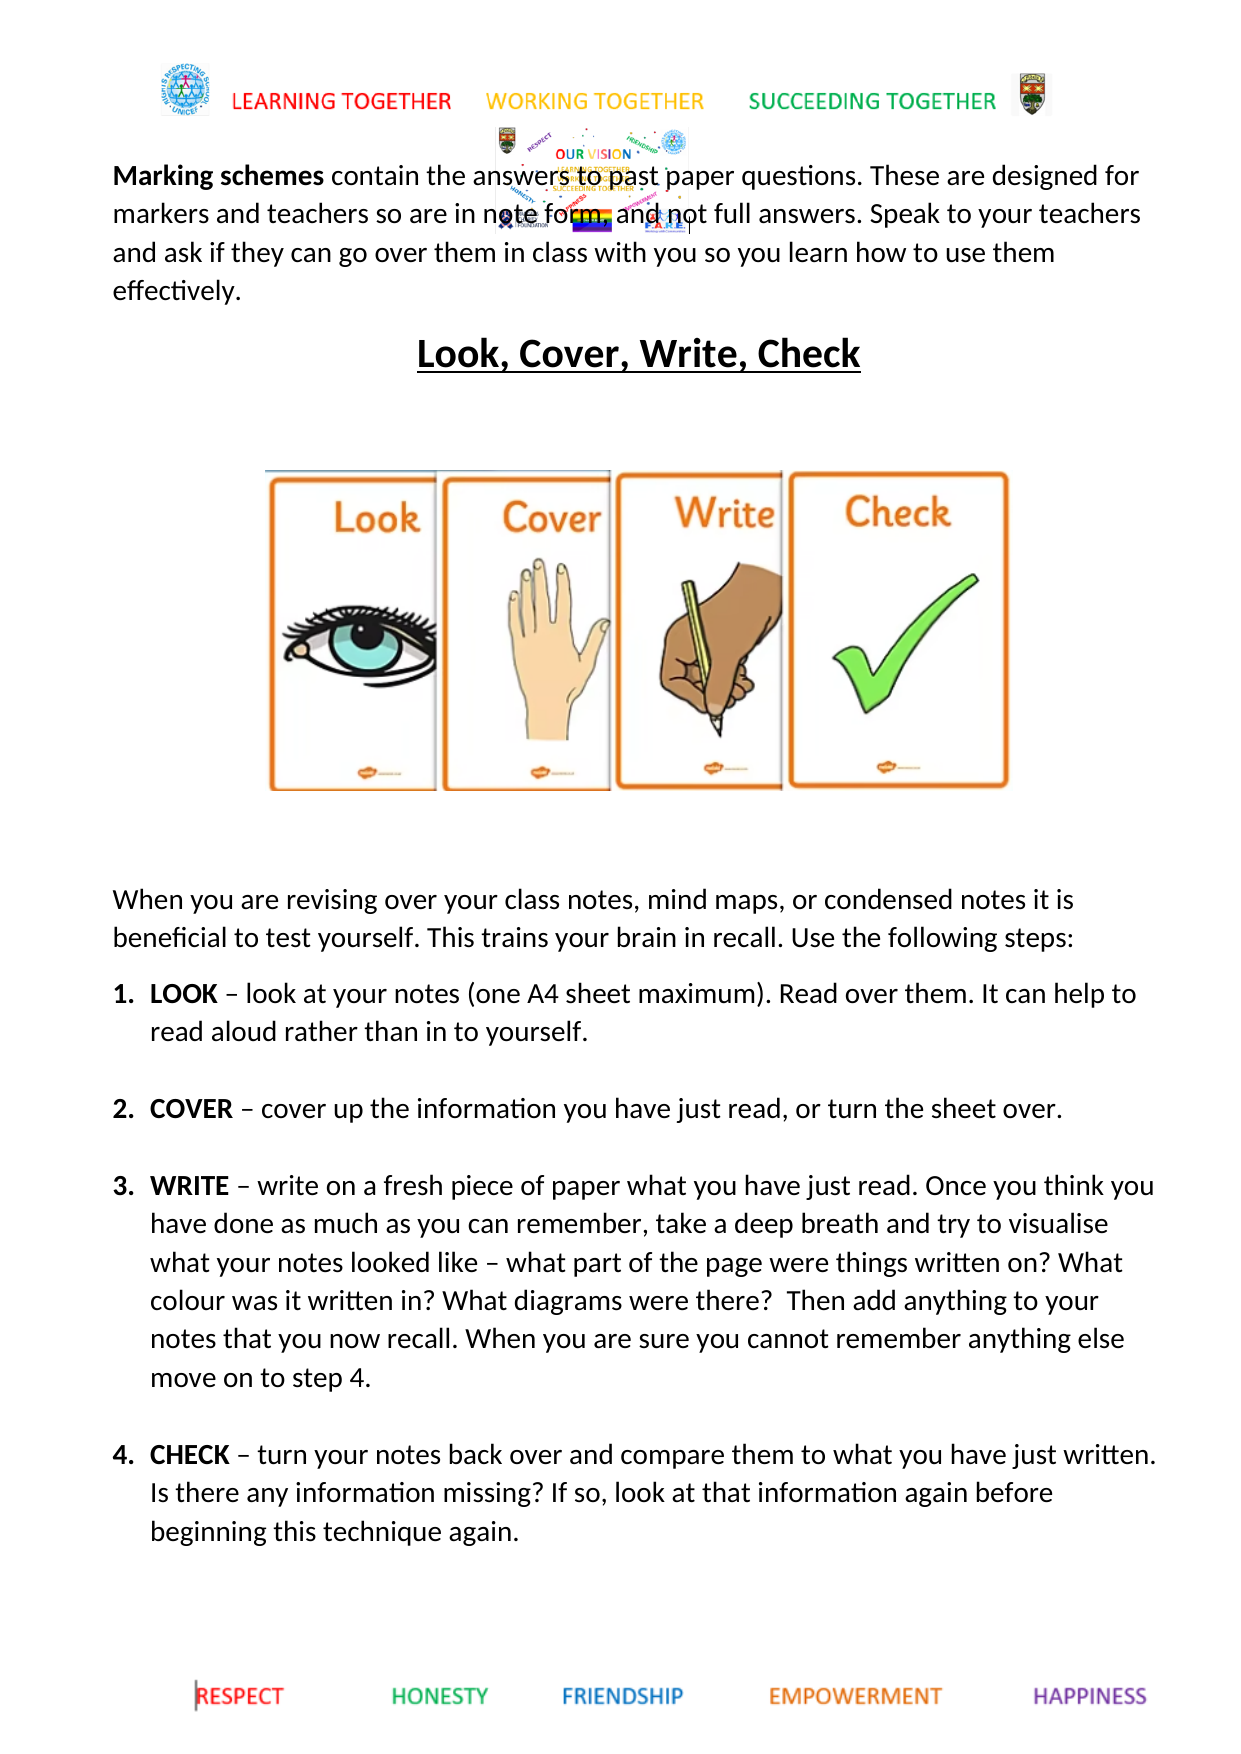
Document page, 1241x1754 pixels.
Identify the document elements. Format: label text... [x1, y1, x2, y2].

text Marking schemes contain the answers to past paper questions. These are designed for markers and teachers so are in note form, and not full answers. Speak to your teachers and ask if they can go over them in class with you so you learn how to use them effectively. [112, 157, 1165, 308]
picture [265, 470, 1013, 791]
list LOOK – look at your notes (one A4 sheet maximum). Read over them. It can help to read aloud rather than in to yourself. [112, 975, 1165, 1049]
text Look, Cover, Write, Check [112, 327, 1165, 378]
text When you are revising over your class notes, mind maps, or condensed notes it is beneficial to test yourself. This trains your brain in recall. Use the following steps: [112, 881, 1165, 955]
list CHECK – turn your notes back over and compare them to what you have just written. Is there any information missing? If so, look at that information again before beginning this technique again. [112, 1436, 1165, 1548]
picture [75, 1652, 1173, 1724]
list WRITE – write on a fresh piece of paper what you have just read. Once you think you have done as much as you can remember, take a deep breath and try to visualise what your notes looked like – what part of the page were things written on? What colour was it written in? What diagrams were there? Then add anything to your notes that you now recall. When you are sure you cannot remember anything else move on to step 4. [112, 1167, 1165, 1395]
picture [145, 45, 1087, 157]
list COVER – cover up the information you have just read, or turn the sheet over. [112, 1090, 1165, 1126]
